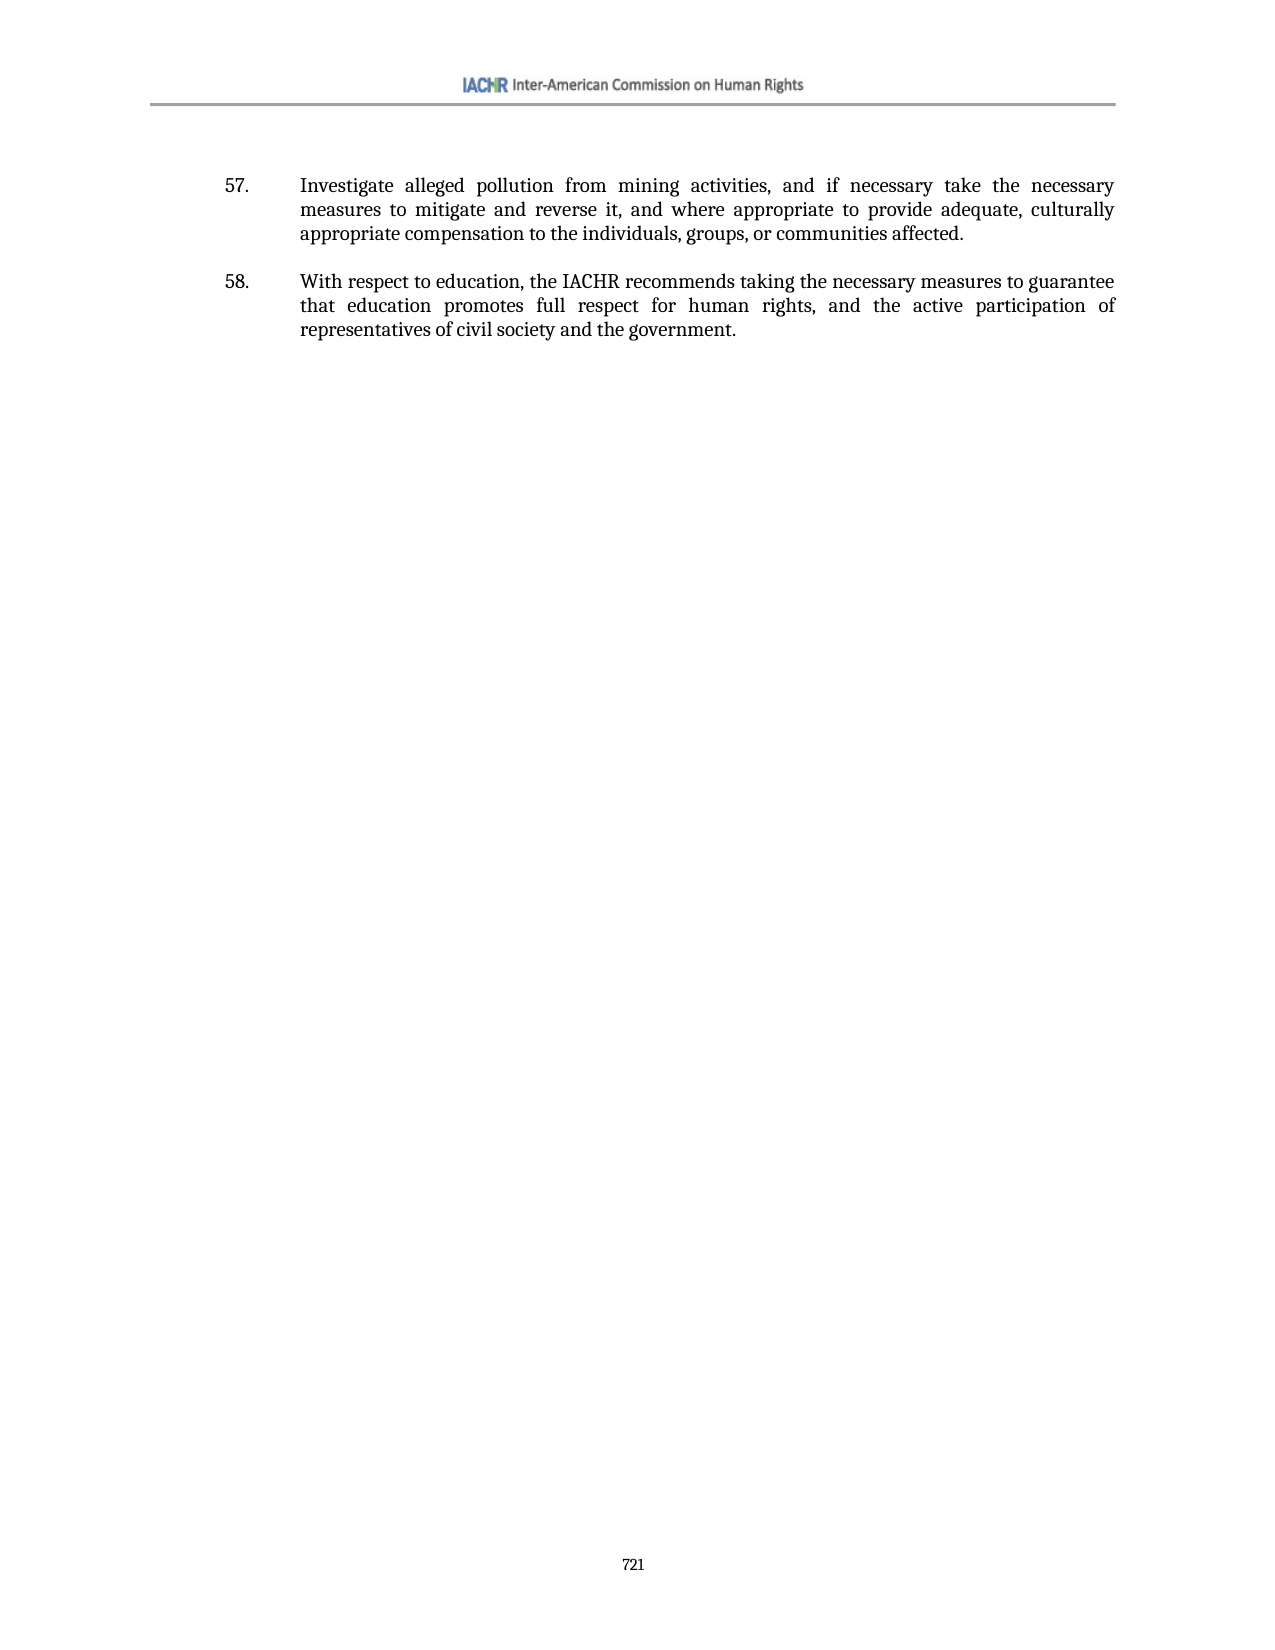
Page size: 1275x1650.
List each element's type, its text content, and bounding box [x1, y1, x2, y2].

list Investigate alleged pollution from mining activities, and if necessary take the necessary measures to mitigate and reverse it, and where appropriate to provide adequate, culturally appropriate compensation to the individuals, groups, or communities affected. [225, 174, 1116, 246]
picture [451, 75, 814, 95]
list With respect to education, the IACHR recommends taking the necessary measures to guarantee that education promotes full respect for human rights, and the active participation of representatives of civil society and the government. [225, 270, 1116, 342]
